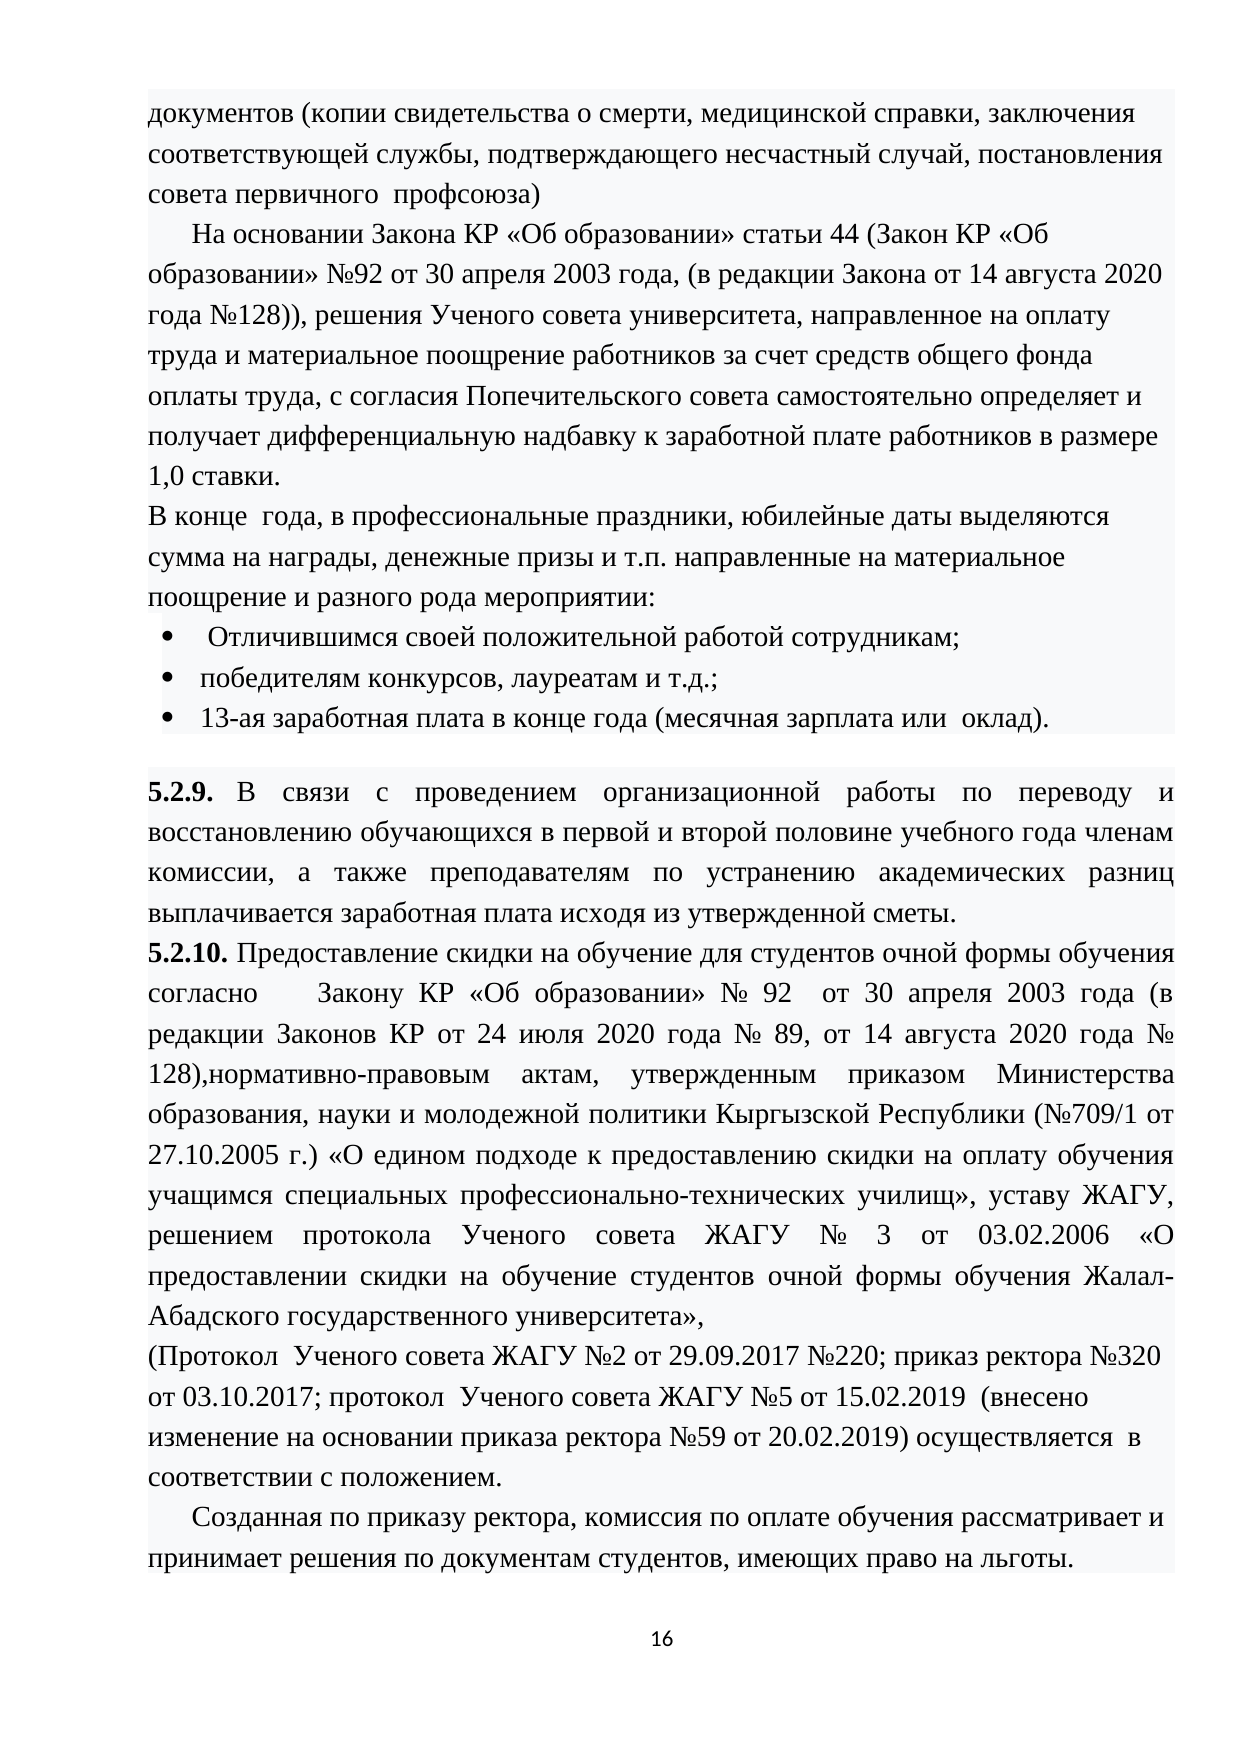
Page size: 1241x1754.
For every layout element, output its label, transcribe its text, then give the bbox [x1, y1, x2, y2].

list В связи с проведением организационной работы по переводу и восстановлению обучающихся в первой и второй половине учебного года членам комиссии, а также преподавателям по устранению академических разниц выплачивается заработная плата исходя из утвержденной сметы. [148, 767, 1175, 928]
list 13-ая заработная плата в конце года (месячная зарплата или оклад). [162, 693, 1175, 734]
text (Протокол Ученого совета ЖАГУ №2 от 29.09.2017 №220; приказ ректора №320 от 03.10.2017; протокол Ученого совета ЖАГУ №5 от 15.02.2019 (внесено изменение на основании приказа ректора №59 от 20.02.2019) осуществляется в соответствии с положением. [148, 1332, 1175, 1493]
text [148, 89, 1175, 209]
list Предоставление скидки на обучение для студентов очной формы обучения согласно Закону КР «Об образовании» № 92 от 30 апреля 2003 года (в редакции Законов КР от 24 июля 2020 года № 89, от 14 августа 2020 года № 128),нормативно-правовым актам, утвержденным приказом Министерства образования, науки и молодежной политики Кыргызской Республики (№709/1 от 27.10.2005 г.) «О едином подходе к предоставлению скидки на оплату обучения учащимся специальных профессионально-технических училищ», уставу ЖАГУ, решением протокола Ученого совета ЖАГУ № 3 от 03.02.2006 «О предоставлении скидки на обучение студентов очной формы обучения Жалал-Абадского государственного университета», [148, 928, 1175, 1332]
text На основании Закона КР «Об образовании» статьи 44 (Закон КР «Об образовании» №92 от 30 апреля 2003 года, (в редакции Закона от 14 августа 2020 года №128)), решения Ученого совета университета, направленное на оплату труда и материальное поощрение работников за счет средств общего фонда оплаты труда, с согласия Попечительского совета самостоятельно определяет и получает дифференциальную надбавку к заработной плате работников в размере 1,0 ставки. [148, 209, 1175, 492]
list Отличившимся своей положительной работой сотрудникам; [162, 613, 1175, 653]
list победителям конкурсов, лауреатам и т.д.; [162, 653, 1175, 693]
text В конце года, в профессиональные праздники, юбилейные даты выделяются сумма на награды, денежные призы и т.п. направленные на материальное поощрение и разного рода мероприятии: [148, 492, 1175, 613]
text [148, 1493, 1175, 1573]
